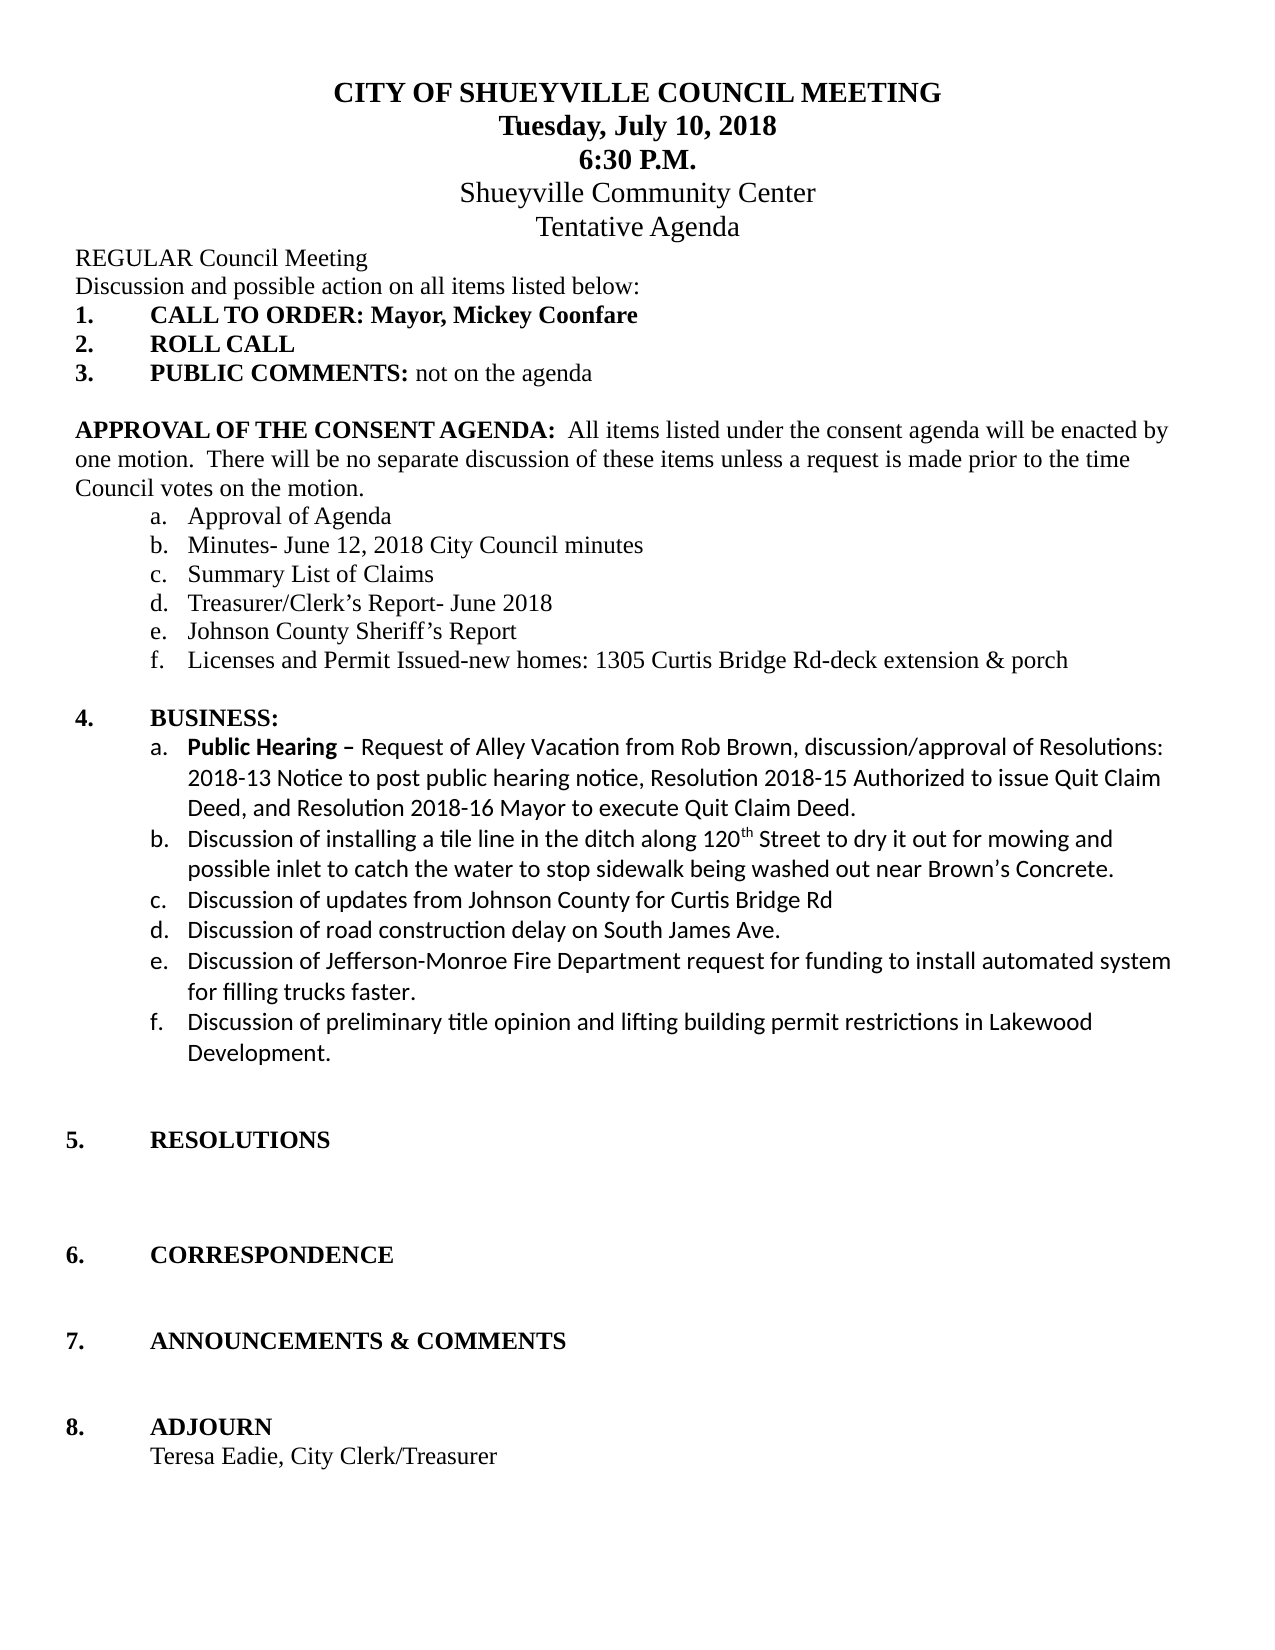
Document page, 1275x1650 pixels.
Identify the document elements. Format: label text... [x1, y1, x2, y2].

text Tuesday, July 10, 2018 [75, 108, 1200, 142]
list Discussion of Jefferson-Monroe Fire Department request for funding to install automated system for filling trucks faster. [150, 945, 1200, 1006]
list Minutes- June 12, 2018 City Council minutes [150, 530, 1200, 559]
text Shueyville Community Center [75, 176, 1200, 209]
text Tentative Agenda [75, 209, 1200, 243]
text APPROVAL OF THE CONSENT AGENDA: All items listed under the consent agenda will be enacted by one motion. There will be no separate discussion of these items unless a request is made prior to the time Council votes on the motion. [75, 415, 1200, 501]
list Approval of Agenda [150, 501, 1200, 530]
text REGULAR Council Meeting [75, 243, 1200, 271]
list ADJOURN [66, 1412, 1200, 1441]
text 6:30 P.M. [75, 142, 1200, 176]
list ANNOUNCEMENTS & COMMENTS [56, 1326, 1200, 1355]
list BUSINESS: [75, 703, 1200, 731]
list CALL TO ORDER: Mayor, Mickey Coonfare [75, 300, 1200, 329]
list RESOLUTIONS [66, 1125, 1200, 1153]
list Public Hearing – Request of Alley Vacation from Rob Brown, discussion/approval of Resolutions: 2018-13 Notice to post public hearing notice, Resolution 2018-15 Authorized to issue Quit Claim Deed, and Resolution 2018-16 Mayor to execute Quit Claim Deed. [150, 731, 1200, 823]
list Licenses and Permit Issued-new homes: 1305 Curtis Bridge Rd-deck extension & porch [150, 645, 1200, 674]
list Johnson County Sheriff’s Report [150, 616, 1200, 645]
text CITY OF SHUEYVILLE COUNCIL MEETING [75, 75, 1200, 108]
list Treasurer/Clerk’s Report- June 2018 [150, 588, 1200, 616]
list ROLL CALL [75, 329, 1200, 358]
list Summary List of Claims [150, 559, 1200, 588]
list Discussion of preliminary title opinion and lifting building permit restrictions in Lakewood Development. [150, 1006, 1200, 1067]
list Teresa Eadie, City Clerk/Treasurer [150, 1441, 1200, 1470]
list PUBLIC COMMENTS: not on the agenda [75, 358, 1200, 386]
text Discussion and possible action on all items listed below: [75, 271, 1200, 300]
list Discussion of road construction delay on South James Ave. [150, 914, 1200, 945]
list CORRESPONDENCE [66, 1240, 1200, 1268]
list Discussion of updates from Johnson County for Curtis Bridge Rd [150, 884, 1200, 914]
list Discussion of installing a tile line in the ditch along 120th Street to dry it out for mowing and possible inlet to catch the water to stop sidewalk being washed out near Brown’s Concrete. [150, 823, 1200, 884]
